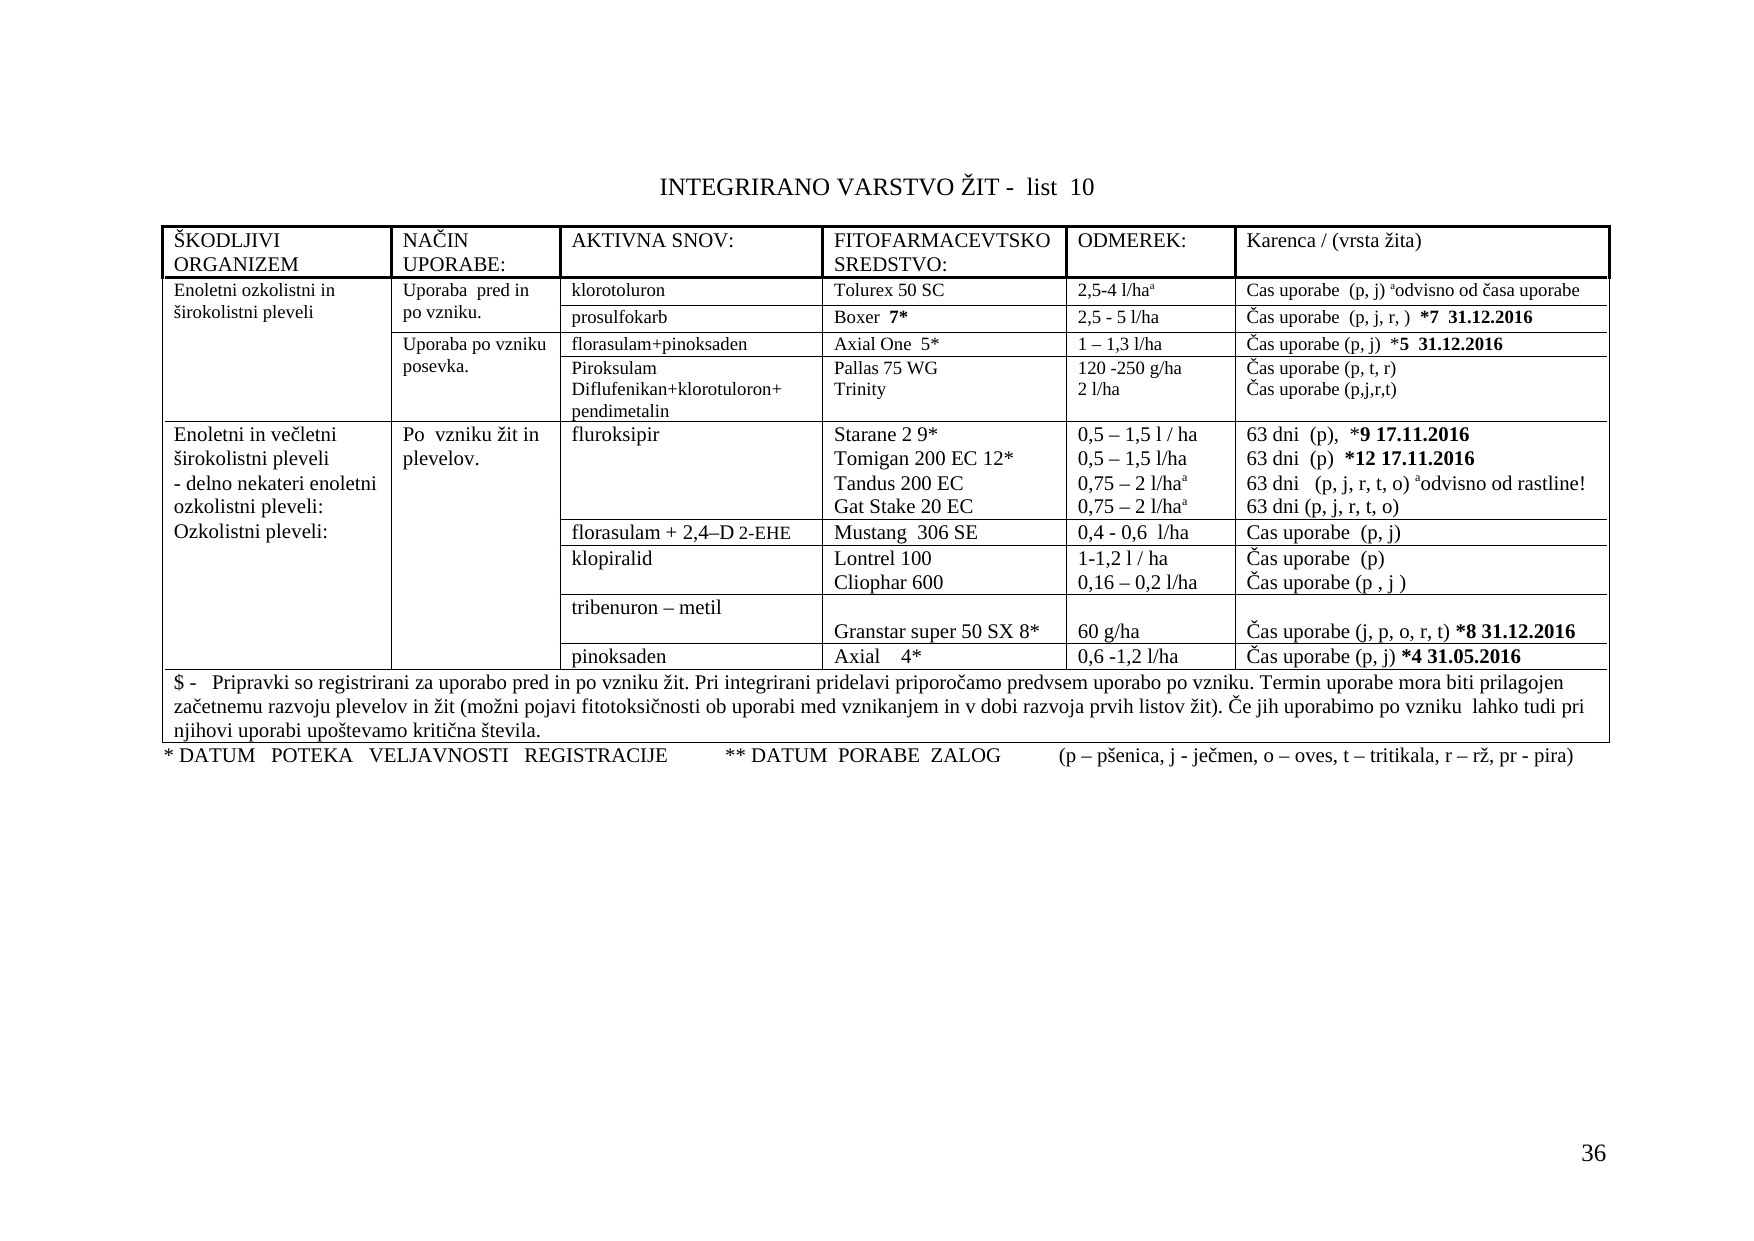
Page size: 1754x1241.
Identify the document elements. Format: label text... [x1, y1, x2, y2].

table_cell Čas uporabe (p, t, r) Čas uporabe (p,j,r,t) [1236, 356, 1609, 421]
table_cell Pallas 75 WG Trinity [823, 357, 1066, 421]
table_cell Boxer 7* [823, 306, 1066, 332]
table_cell Uporaba pred in po vzniku. [392, 279, 560, 332]
table_cell fluroksipir [561, 422, 822, 518]
table_header ŠKODLJIVI ORGANIZEM [164, 228, 390, 276]
table_cell Cas uporabe (p, j) aodvisno od časa uporabe [1236, 276, 1609, 304]
table_cell Piroksulam Diflufenikan+klorotuloron+ pendimetalin [561, 357, 822, 421]
table_cell 0,4 - 0,6 l/ha [1067, 520, 1235, 544]
table_cell Čas uporabe (p, j, r, ) *7 31.12.2016 [1236, 305, 1609, 332]
table_cell 60 g/ha [1067, 595, 1235, 643]
table_cell Čas uporabe (j, p, o, r, t) *8 31.12.2016 [1236, 594, 1609, 643]
table_cell Enoletni ozkolistni in širokolistni pleveli [163, 276, 391, 421]
table_cell Uporaba po vzniku posevka. [392, 333, 560, 421]
table_header ODMEREK: [1068, 228, 1234, 276]
table_cell Lontrel 100 Cliophar 600 [823, 546, 1066, 594]
table_cell florasulam+pinoksaden [561, 333, 822, 356]
table_cell 1-1,2 l / ha 0,16 – 0,2 l/ha [1067, 546, 1235, 594]
table_cell Čas uporabe (p) Čas uporabe (p , j ) [1236, 545, 1609, 594]
table_cell Axial One 5* [823, 333, 1066, 356]
table_cell 120 -250 g/ha 2 l/ha [1067, 357, 1235, 421]
table_cell Starane 2 9* Tomigan 200 EC 12* Tandus 200 EC Gat Stake 20 EC [823, 422, 1066, 518]
table_cell Čas uporabe (p, j) *4 31.05.2016 [1236, 643, 1609, 669]
table_cell Mustang 306 SE [823, 520, 1066, 544]
table_cell florasulam + 2,4–D 2-EHE [561, 520, 822, 544]
table_cell klorotoluron [561, 279, 822, 304]
table_cell 2,5 - 5 l/ha [1067, 306, 1235, 332]
text INTEGRIRANO VARSTVO ŽIT - list 10 [148, 172, 1606, 201]
table_cell Axial 4* [823, 644, 1066, 669]
table_cell prosulfokarb [561, 306, 822, 332]
table_cell 0,6 -1,2 l/ha [1067, 644, 1235, 669]
table_cell 0,5 – 1,5 l / ha 0,5 – 1,5 l/ha 0,75 – 2 l/haa 0,75 – 2 l/haa [1067, 422, 1235, 518]
table_cell $ - Pripravki so registrirani za uporabo pred in po vzniku žit. Pri integrirani pridelavi priporočamo predvsem uporabo po vzniku. Termin uporabe mora biti prilagojen začetnemu razvoju plevelov in žit (možni pojavi fitotoksičnosti ob uporabi med vznikanjem in v dobi razvoja prvih listov žit). Če jih uporabimo po vzniku lahko tudi pri njihovi uporabi upoštevamo kritična števila. [163, 669, 1609, 742]
table_cell tribenuron – metil [561, 595, 822, 643]
table_cell 63 dni (p), *9 17.11.2016 63 dni (p) *12 17.11.2016 63 dni (p, j, r, t, o) aodvisno od rastline! 63 dni (p, j, r, t, o) [1236, 421, 1609, 518]
table_cell Cas uporabe (p, j) [1236, 519, 1609, 544]
table_cell 1 – 1,3 l/ha [1067, 333, 1235, 356]
table_header Karenca / (vrsta žita) [1237, 228, 1608, 276]
table_cell Granstar super 50 SX 8* [823, 595, 1066, 643]
text * DATUM POTEKA VELJAVNOSTI REGISTRACIJE ** DATUM PORABE ZALOG (p – pšenica, j - ječmen, o – oves, t – tritikala, r – rž, pr - pira) [148, 743, 1606, 767]
table_cell Enoletni in večletni širokolistni pleveli - delno nekateri enoletni ozkolistni pleveli: Ozkolistni pleveli: [163, 421, 391, 669]
table_cell klopiralid [561, 546, 822, 594]
table_cell Po vzniku žit in plevelov. [392, 422, 560, 669]
table_header NAČIN UPORABE: [393, 228, 559, 276]
table_cell Čas uporabe (p, j) *5 31.12.2016 [1236, 332, 1609, 356]
table_header AKTIVNA SNOV: [562, 228, 821, 276]
table_cell pinoksaden [561, 644, 822, 669]
table_cell 2,5-4 l/haa [1067, 279, 1235, 304]
table_cell Tolurex 50 SC [823, 279, 1066, 304]
table_header FITOFARMACEVTSKO SREDSTVO: [824, 228, 1065, 276]
